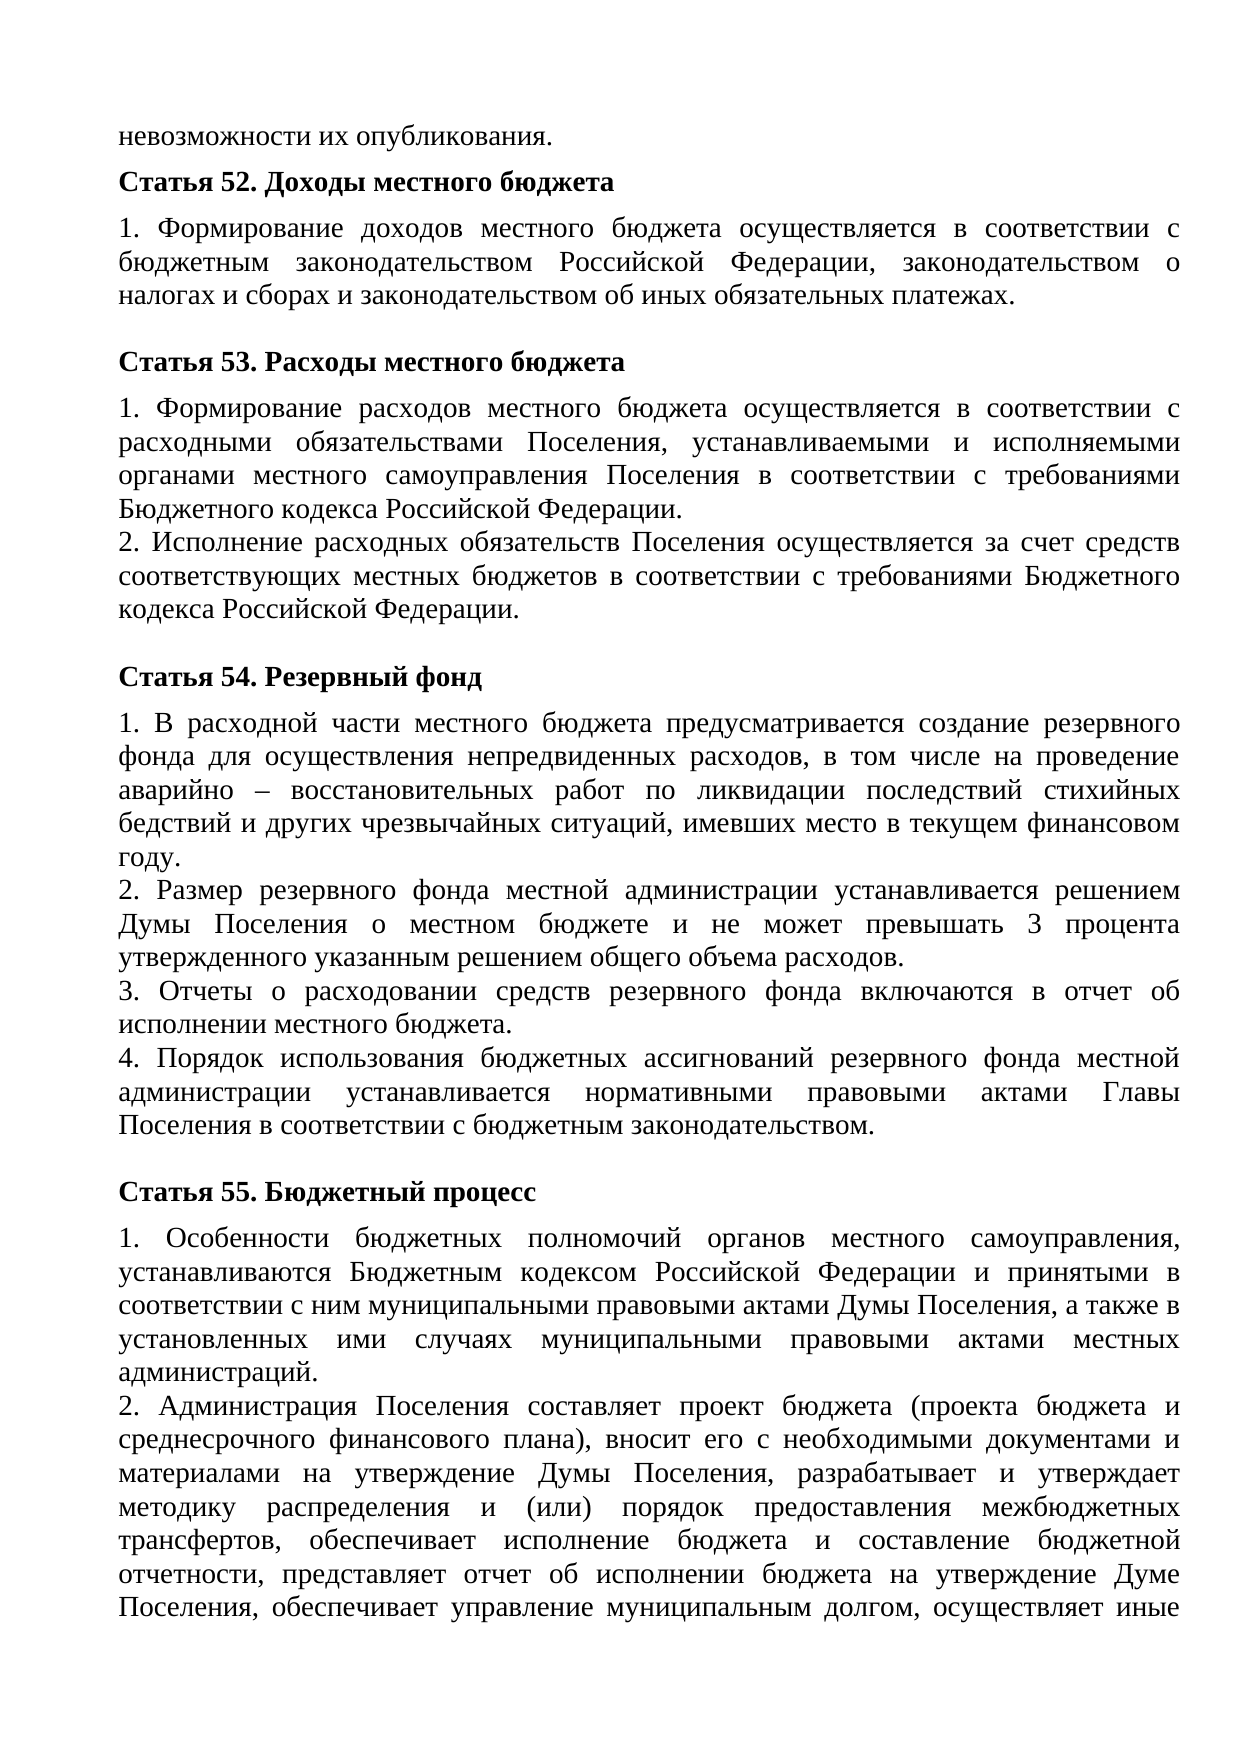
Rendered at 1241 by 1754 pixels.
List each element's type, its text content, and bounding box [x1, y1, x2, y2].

text 1. В расходной части местного бюджета предусматривается создание резервного фонда для осуществления непредвиденных расходов, в том числе на проведение аварийно – восстановительных работ по ликвидации последствий стихийных бедствий и других чрезвычайных ситуаций, имевших место в текущем финансовом году. [118, 705, 1181, 872]
text Статья 52. Доходы местного бюджета [118, 164, 1181, 198]
text 1. Формирование доходов местного бюджета осуществляется в соответствии с бюджетным законодательством Российской Федерации, законодательством о налогах и сборах и законодательством об иных обязательных платежах. [118, 210, 1181, 311]
text Статья 53. Расходы местного бюджета [118, 344, 1181, 378]
text 2. Размер резервного фонда местной администрации устанавливается решением Думы Поселения о местном бюджете и не может превышать 3 процента утвержденного указанным решением общего объема расходов. [118, 872, 1181, 973]
text Статья 55. Бюджетный процесс [118, 1174, 1181, 1208]
text 3. Отчеты о расходовании средств резервного фонда включаются в отчет об исполнении местного бюджета. [118, 973, 1181, 1040]
text Статья 54. Резервный фонд [118, 659, 1181, 692]
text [118, 1388, 1181, 1623]
text 1. Формирование расходов местного бюджета осуществляется в соответствии с расходными обязательствами Поселения, устанавливаемыми и исполняемыми органами местного самоуправления Поселения в соответствии с требованиями Бюджетного кодекса Российской Федерации. [118, 390, 1181, 524]
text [118, 118, 1181, 152]
text 4. Порядок использования бюджетных ассигнований резервного фонда местной администрации устанавливается нормативными правовыми актами Главы Поселения в соответствии с бюджетным законодательством. [118, 1040, 1181, 1141]
text 1. Особенности бюджетных полномочий органов местного самоуправления, устанавливаются Бюджетным кодексом Российской Федерации и принятыми в соответствии с ним муниципальными правовыми актами Думы Поселения, а также в установленных ими случаях муниципальными правовыми актами местных администраций. [118, 1220, 1181, 1388]
text 2. Исполнение расходных обязательств Поселения осуществляется за счет средств соответствующих местных бюджетов в соответствии с требованиями Бюджетного кодекса Российской Федерации. [118, 524, 1181, 625]
